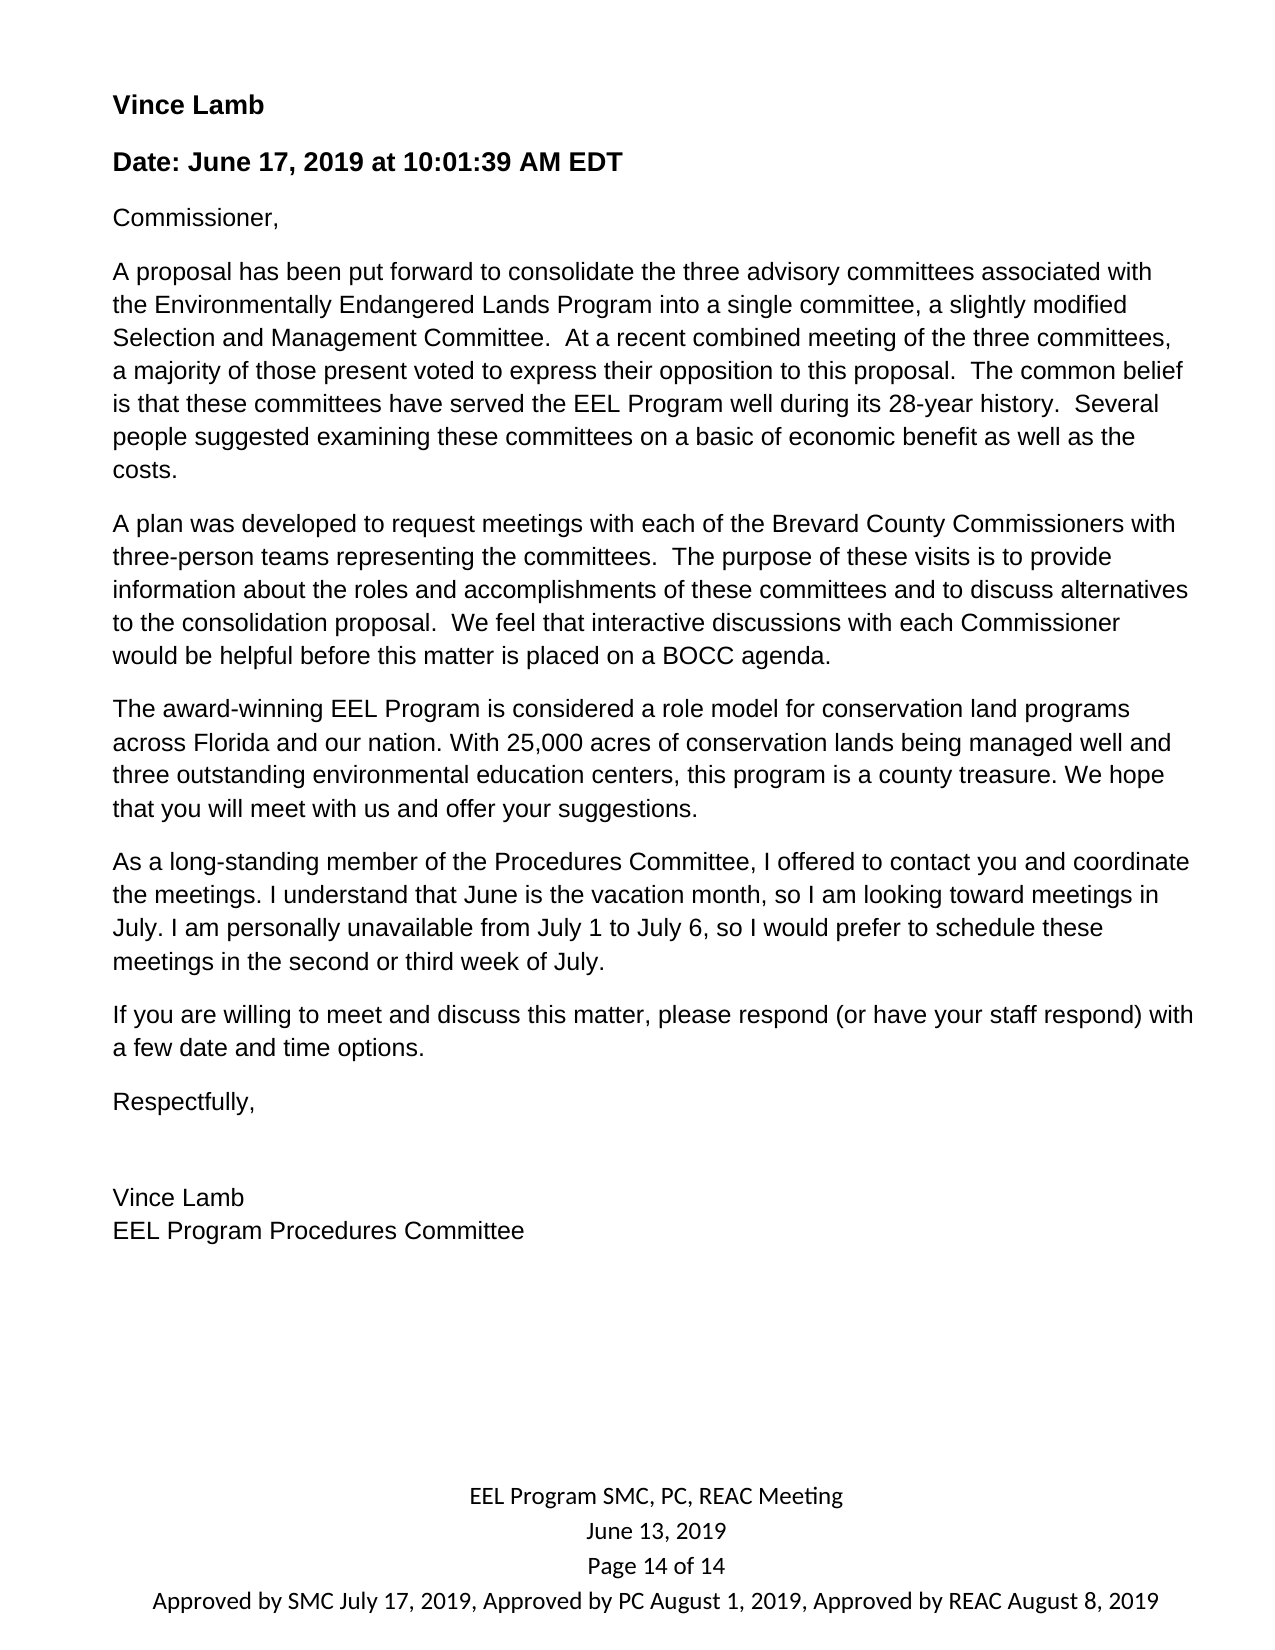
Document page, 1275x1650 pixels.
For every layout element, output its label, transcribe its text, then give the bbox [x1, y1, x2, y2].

text A proposal has been put forward to consolidate the three advisory committees associated with the Environmentally Endangered Lands Program into a single committee, a slightly modified Selection and Management Committee. At a recent combined meeting of the three committees, a majority of those present voted to express their opposition to this proposal. The common belief is that these committees have served the EEL Program well during its 28-year history. Several people suggested examining these committees on a basic of economic benefit as well as the costs. [112, 257, 1191, 483]
text If you are willing to meet and discuss this matter, please respond (or have your staff respond) with a few date and time options. [112, 1000, 1200, 1062]
text EEL Program Procedures Committee [112, 1216, 1200, 1244]
text Date: June 17, 2019 at 10:01:39 AM EDT [112, 146, 1200, 177]
text As a long-standing member of the Procedures Committee, I offered to contact you and coordinate the meetings. I understand that June is the vacation month, so I am looking toward meetings in July. I am personally unavailable from July 1 to July 6, so I would prefer to schedule these meetings in the second or third week of July. [112, 847, 1200, 975]
text Vince Lamb [112, 1183, 1200, 1211]
text The award-winning EEL Program is considered a role model for conservation land programs across Florida and our nation. With 25,000 acres of conservation lands being managed well and three outstanding environmental education centers, this program is a county treasure. We hope that you will meet with us and offer your suggestions. [112, 694, 1200, 822]
text Respectfully, [112, 1087, 1200, 1116]
text Vince Lamb [112, 89, 1200, 120]
text Commissioner, [112, 203, 1200, 231]
text A plan was developed to request meetings with each of the Brevard County Commissioners with three-person teams representing the committees. The purpose of these visits is to provide information about the roles and accomplishments of these committees and to discuss alternatives to the consolidation proposal. We feel that interactive discussions with each Commissioner would be helpful before this matter is placed on a BOCC agenda. [112, 508, 1191, 669]
